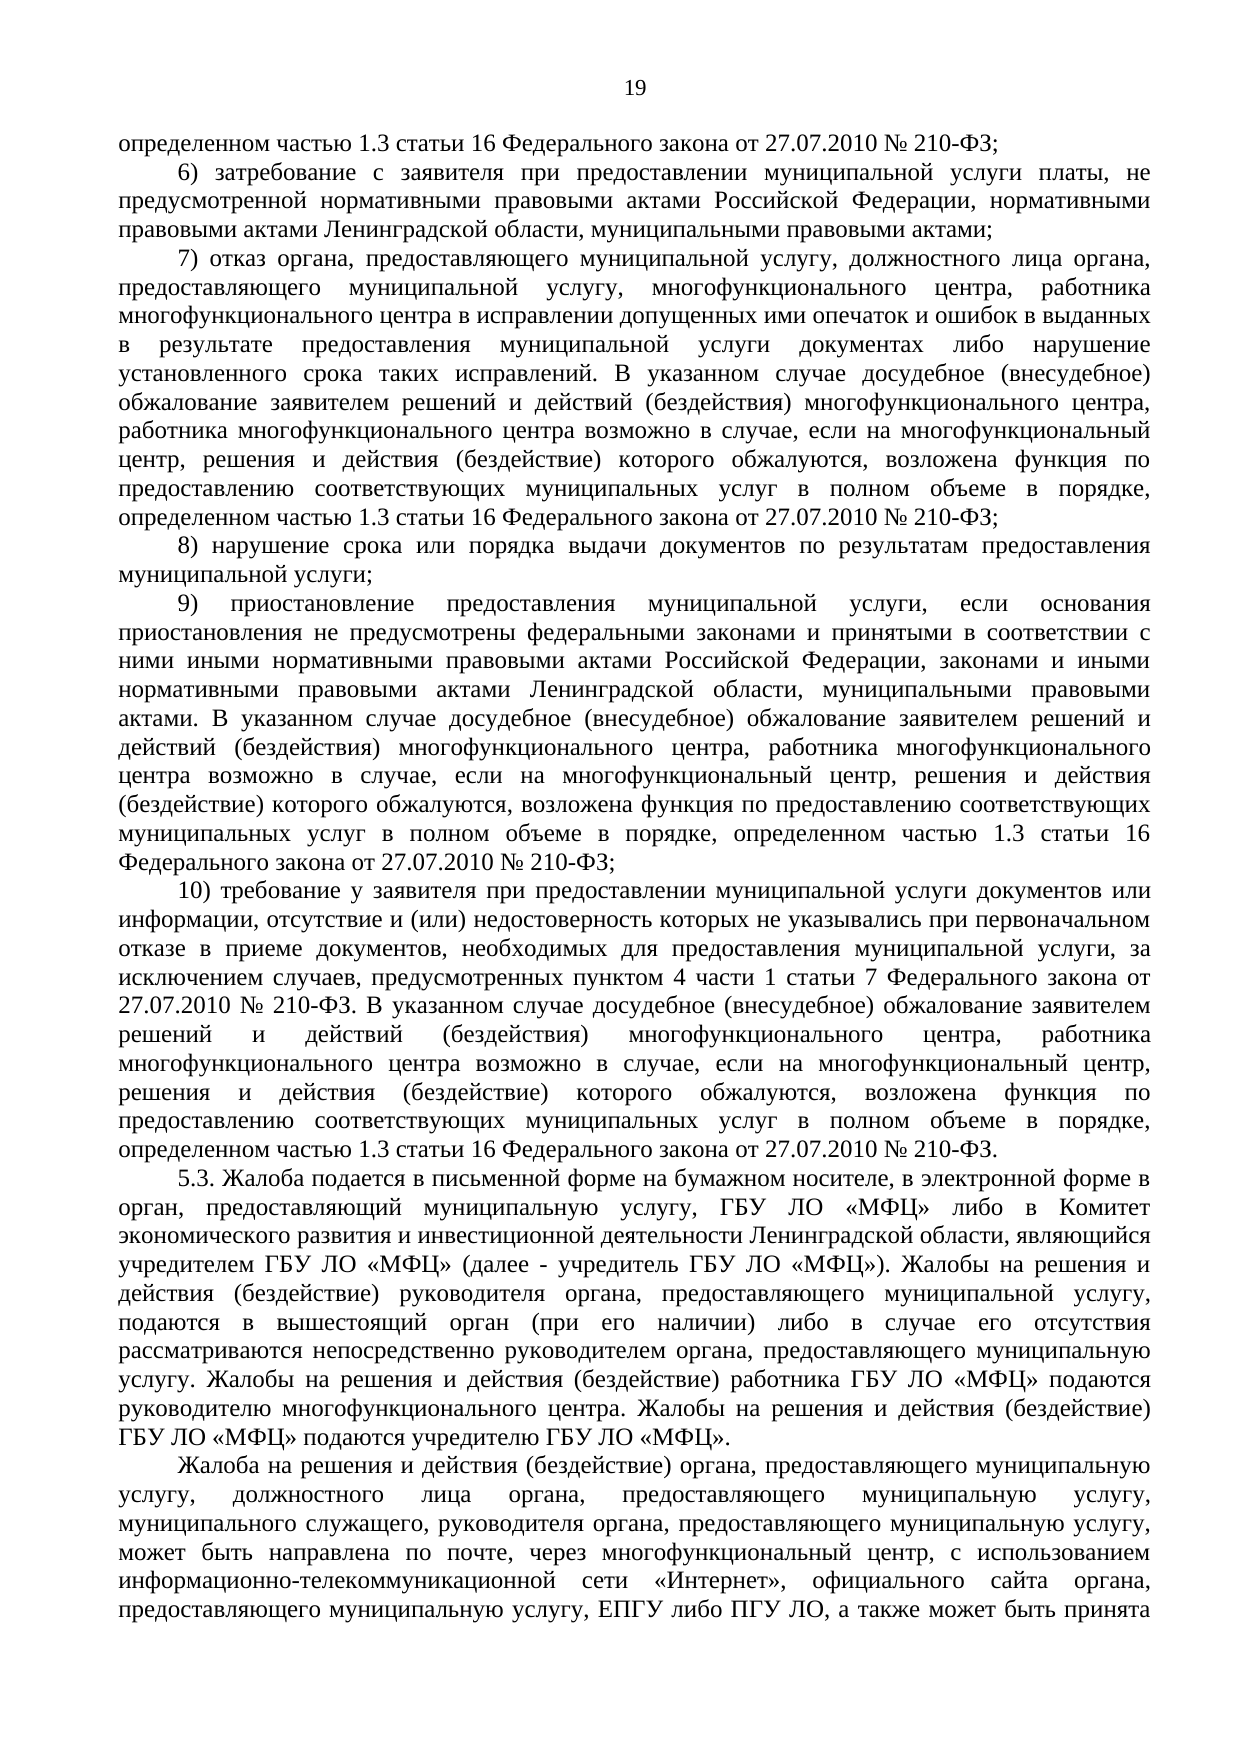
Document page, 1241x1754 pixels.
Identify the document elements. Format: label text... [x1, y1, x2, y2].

text 8) нарушение срока или порядка выдачи документов по результатам предоставления муниципальной услуги; [118, 531, 1152, 588]
text 6) затребование с заявителя при предоставлении муниципальной услуги платы, не предусмотренной нормативными правовыми актами Российской Федерации, нормативными правовыми актами Ленинградской области, муниципальными правовыми актами; [118, 157, 1152, 243]
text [118, 1451, 1152, 1623]
text 5.3. Жалоба подается в письменной форме на бумажном носителе, в электронной форме в орган, предоставляющий муниципальную услугу, ГБУ ЛО «МФЦ» либо в Комитет экономического развития и инвестиционной деятельности Ленинградской области, являющийся учредителем ГБУ ЛО «МФЦ» (далее - учредитель ГБУ ЛО «МФЦ»). Жалобы на решения и действия (бездействие) руководителя органа, предоставляющего муниципальной услугу, подаются в вышестоящий орган (при его наличии) либо в случае его отсутствия рассматриваются непосредственно руководителем органа, предоставляющего муниципальную услугу. Жалобы на решения и действия (бездействие) работника ГБУ ЛО «МФЦ» подаются руководителю многофункционального центра. Жалобы на решения и действия (бездействие) ГБУ ЛО «МФЦ» подаются учредителю ГБУ ЛО «МФЦ». [118, 1163, 1152, 1451]
text 10) требование у заявителя при предоставлении муниципальной услуги документов или информации, отсутствие и (или) недостоверность которых не указывались при первоначальном отказе в приеме документов, необходимых для предоставления муниципальной услуги, за исключением случаев, предусмотренных пунктом 4 части 1 статьи 7 Федерального закона от 27.07.2010 № 210-ФЗ. В указанном случае досудебное (внесудебное) обжалование заявителем решений и действий (бездействия) многофункционального центра, работника многофункционального центра возможно в случае, если на многофункциональный центр, решения и действия (бездействие) которого обжалуются, возложена функция по предоставлению соответствующих муниципальных услуг в полном объеме в порядке, определенном частью 1.3 статьи 16 Федерального закона от 27.07.2010 № 210-ФЗ. [118, 876, 1152, 1163]
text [118, 128, 1152, 157]
text 7) отказ органа, предоставляющего муниципальной услугу, должностного лица органа, предоставляющего муниципальной услугу, многофункционального центра, работника многофункционального центра в исправлении допущенных ими опечаток и ошибок в выданных в результате предоставления муниципальной услуги документах либо нарушение установленного срока таких исправлений. В указанном случае досудебное (внесудебное) обжалование заявителем решений и действий (бездействия) многофункционального центра, работника многофункционального центра возможно в случае, если на многофункциональный центр, решения и действия (бездействие) которого обжалуются, возложена функция по предоставлению соответствующих муниципальных услуг в полном объеме в порядке, определенном частью 1.3 статьи 16 Федерального закона от 27.07.2010 № 210-ФЗ; [118, 243, 1152, 531]
text 9) приостановление предоставления муниципальной услуги, если основания приостановления не предусмотрены федеральными законами и принятыми в соответствии с ними иными нормативными правовыми актами Российской Федерации, законами и иными нормативными правовыми актами Ленинградской области, муниципальными правовыми актами. В указанном случае досудебное (внесудебное) обжалование заявителем решений и действий (бездействия) многофункционального центра, работника многофункционального центра возможно в случае, если на многофункциональный центр, решения и действия (бездействие) которого обжалуются, возложена функция по предоставлению соответствующих муниципальных услуг в полном объеме в порядке, определенном частью 1.3 статьи 16 Федерального закона от 27.07.2010 № 210-ФЗ; [118, 588, 1152, 876]
